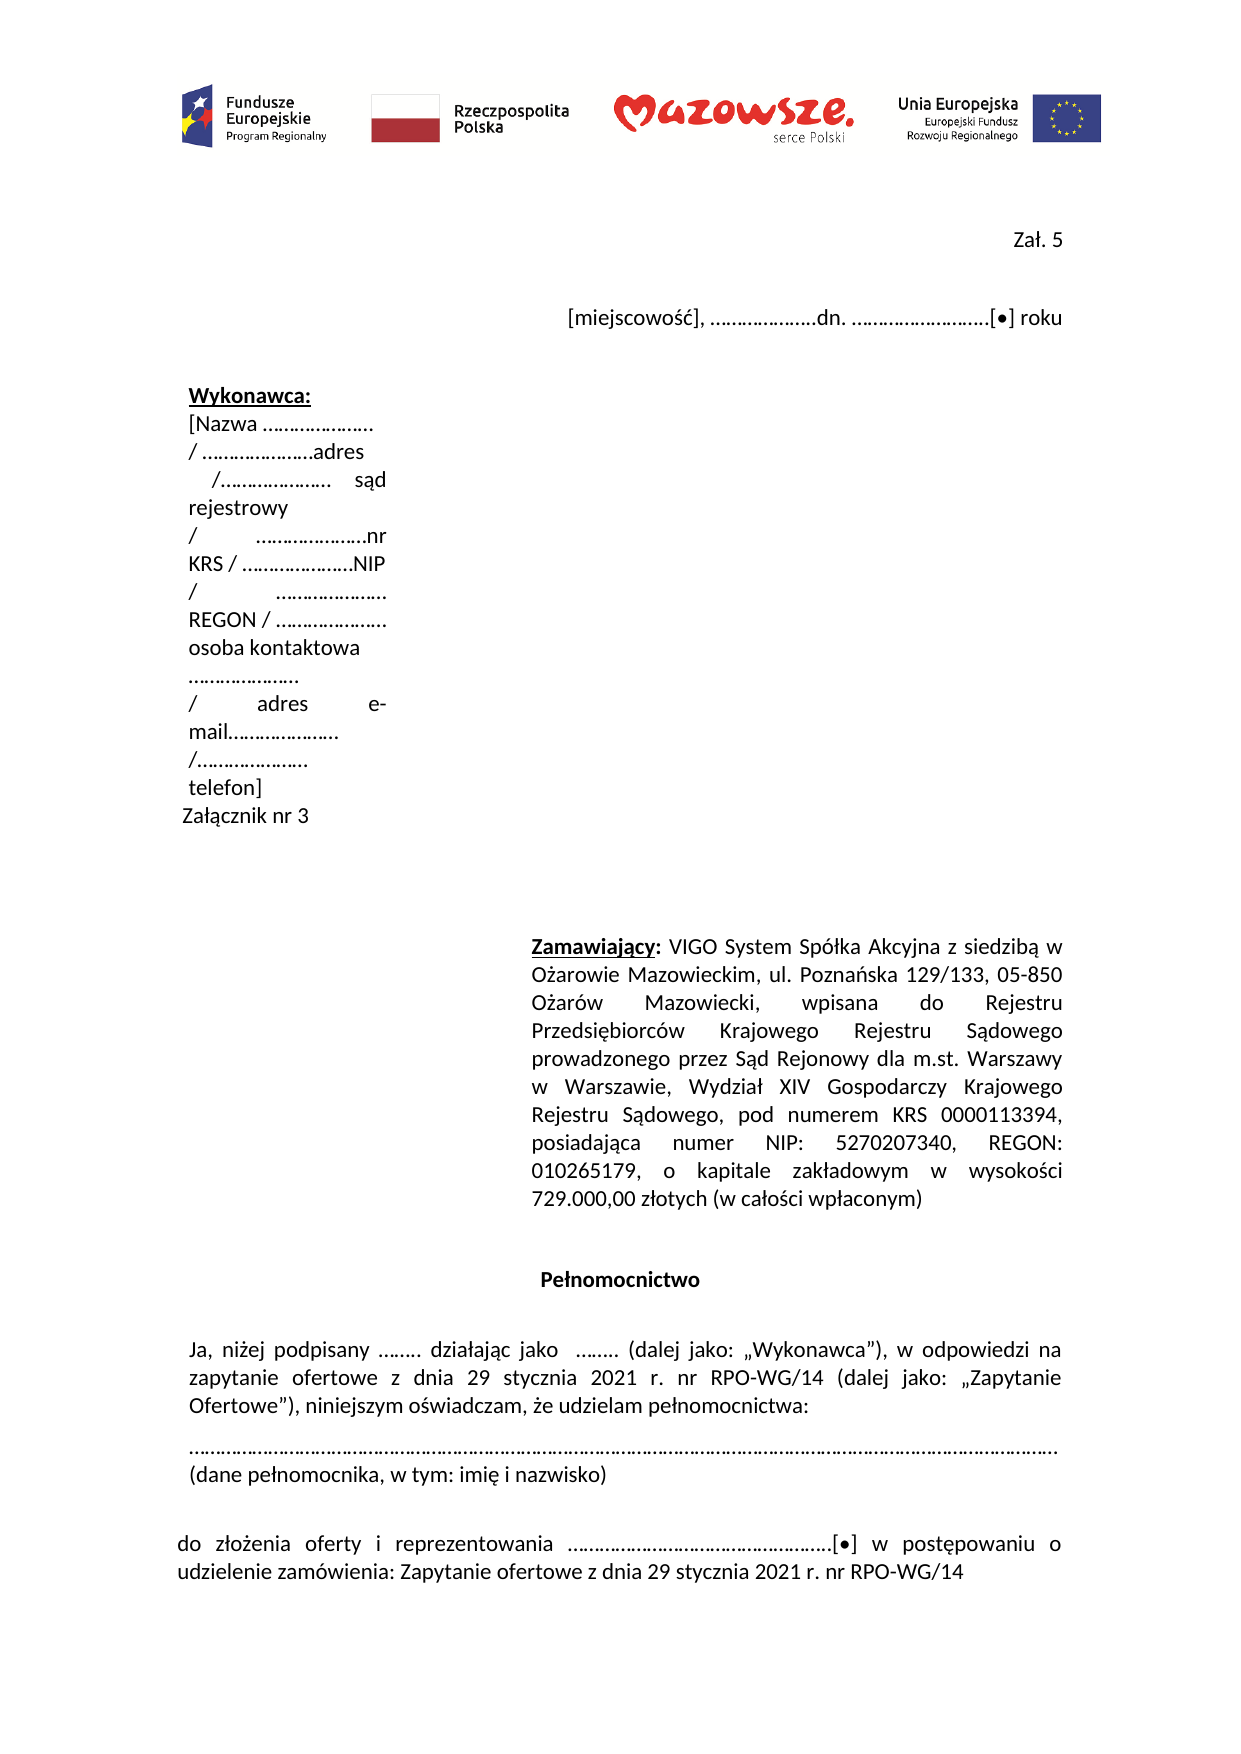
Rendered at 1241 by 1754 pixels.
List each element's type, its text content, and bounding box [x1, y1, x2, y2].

picture [177, 73, 1111, 156]
text …………………………………………………………………………………………………………………………………………………(dane pełnomocnika, w tym: imię i nazwisko) [189, 1432, 1063, 1488]
text Pełnomocnictwo [283, 1266, 957, 1294]
text do złożenia oferty i reprezentowania …………………………………………..[•] w postępowaniu o udzielenie zamówienia: Zapytanie ofertowe z dnia 29 stycznia 2021 r. nr RPO-WG/14 [177, 1529, 1063, 1585]
text [miejscowość], ………………..dn. ……………………..[•] roku [177, 303, 1063, 331]
text Zamawiający: VIGO System Spółka Akcyjna z siedzibą w Ożarowie Mazowieckim, ul. Poznańska 129/133, 05-850 Ożarów Mazowiecki, wpisana do Rejestru Przedsiębiorców Krajowego Rejestru Sądowego prowadzonego przez Sąd Rejonowy dla m.st. Warszawy w Warszawie, Wydział XIV Gospodarczy Krajowego Rejestru Sądowego, pod numerem KRS 0000113394, posiadająca numer NIP: 5270207340, REGON: 010265179, o kapitale zakładowym w wysokości 729.000,00 złotych (w całości wpłaconym) [531, 932, 1063, 1213]
text Zał. 5 [177, 225, 1063, 253]
table_header Wykonawca: [Nazwa ………………… / …………………adres /………………… sąd rejestrowy / …………………nr KRS / …………………NIP / …………………REGON / …………………osoba kontaktowa ………………… / adres e-mail………………… /………………… telefon] [177, 381, 398, 801]
text Ja, niżej podpisany …….. działając jako …….. (dalej jako: „Wykonawca”), w odpowiedzi na zapytanie ofertowe z dnia 29 stycznia 2021 r. nr RPO-WG/14 (dalej jako: „Zapytanie Ofertowe”), niniejszym oświadczam, że udzielam pełnomocnictwa: [189, 1335, 1063, 1419]
text Załącznik nr 3 [177, 801, 1063, 829]
